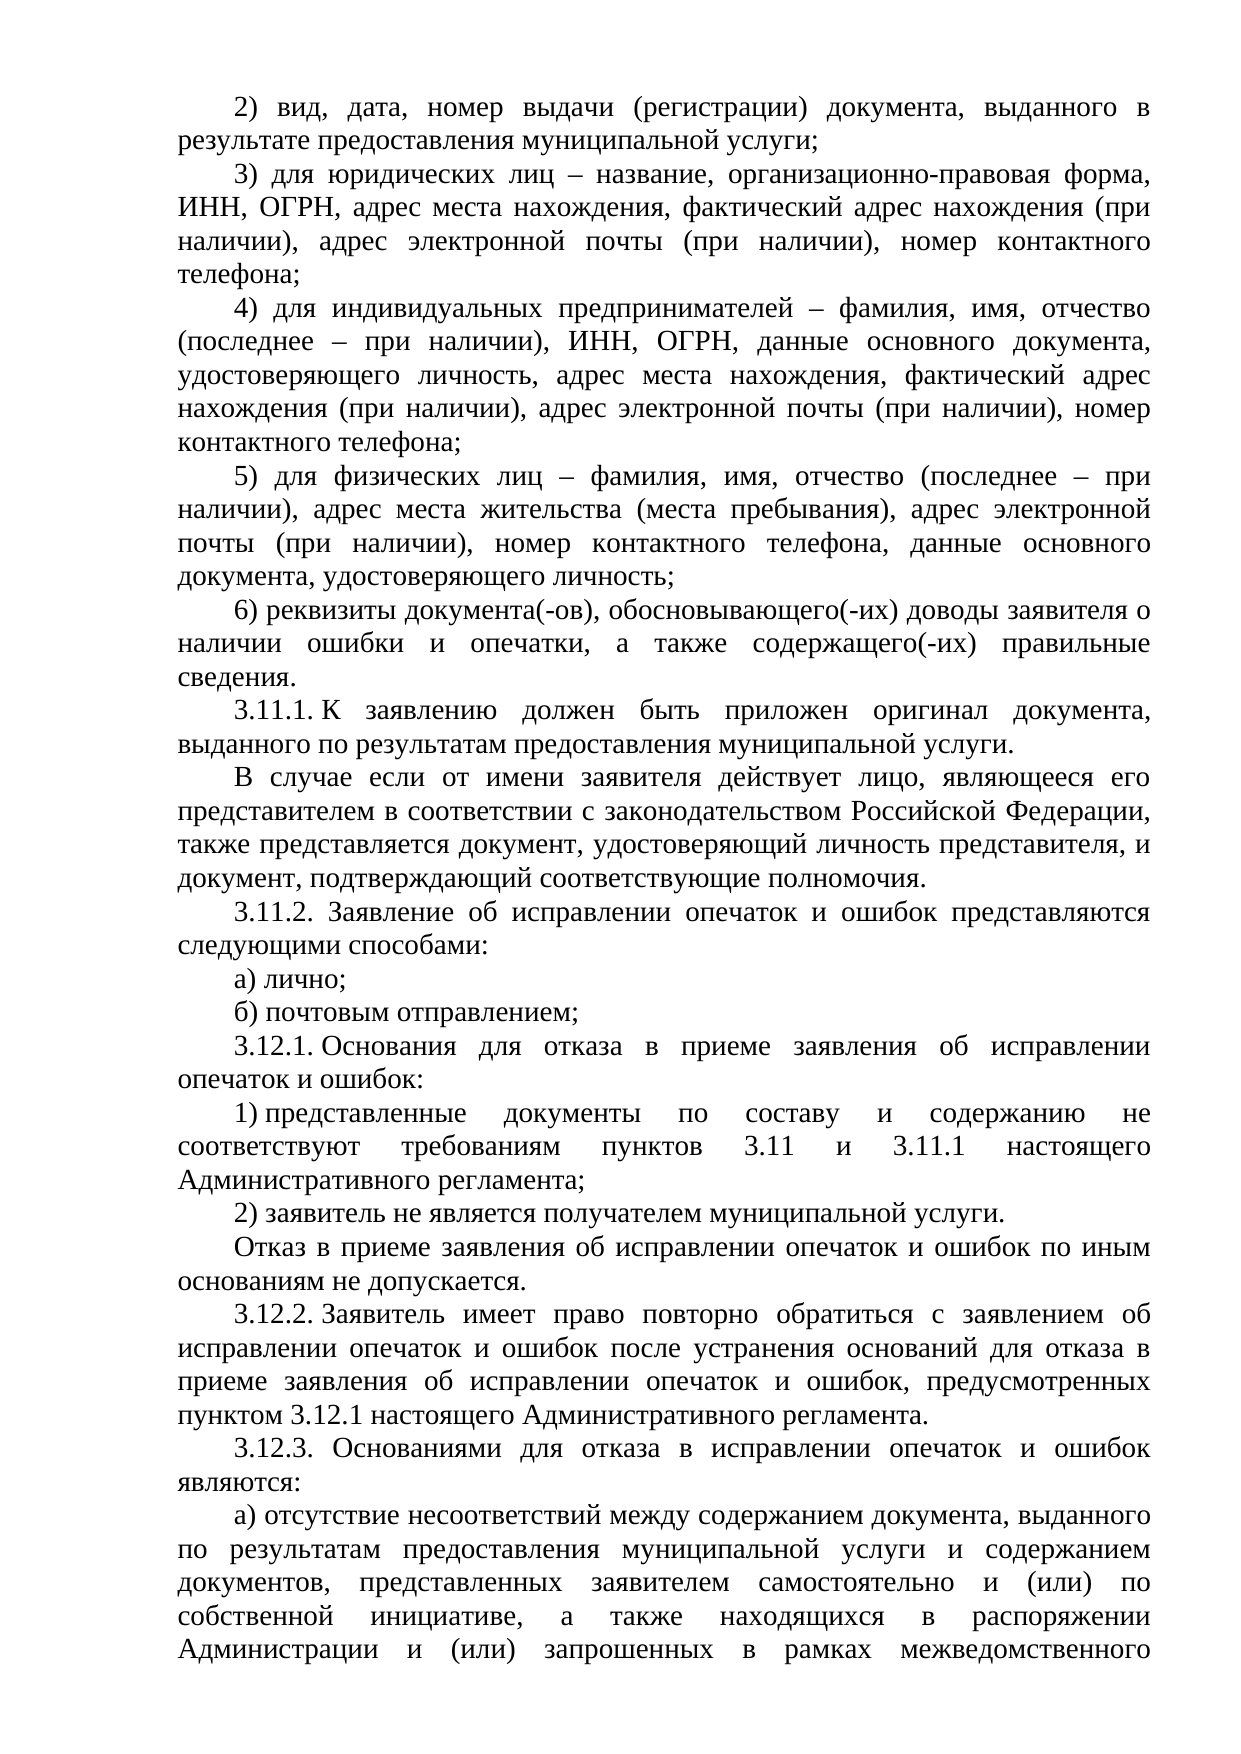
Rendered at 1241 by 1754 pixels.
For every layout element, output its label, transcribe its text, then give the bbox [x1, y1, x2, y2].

text 3.12.1. Основания для отказа в приеме заявления об исправлении опечаток и ошибок: [177, 1028, 1152, 1095]
text 1) представленные документы по составу и содержанию не соответствуют требованиям пунктов 3.11 и 3.11.1 настоящего Административного регламента; [177, 1095, 1152, 1196]
text 5) для физических лиц – фамилия, имя, отчество (последнее – при наличии), адрес места жительства (места пребывания), адрес электронной почты (при наличии), номер контактного телефона, данные основного документа, удостоверяющего личность; [177, 458, 1152, 592]
text В случае если от имени заявителя действует лицо, являющееся его представителем в соответствии с законодательством Российской Федерации, также представляется документ, удостоверяющий личность представителя, и документ, подтверждающий соответствующие полномочия. [177, 759, 1152, 894]
text 3) для юридических лиц – название, организационно-правовая форма, ИНН, ОГРН, адрес места нахождения, фактический адрес нахождения (при наличии), адрес электронной почты (при наличии), номер контактного телефона; [177, 156, 1152, 290]
text 3.12.2. Заявитель имеет право повторно обратиться с заявлением об исправлении опечаток и ошибок после устранения оснований для отказа в приеме заявления об исправлении опечаток и ошибок, предусмотренных пунктом 3.12.1 настоящего Административного регламента. [177, 1296, 1152, 1430]
text 2) вид, дата, номер выдачи (регистрации) документа, выданного в результате предоставления муниципальной услуги; [177, 89, 1152, 156]
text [177, 1497, 1152, 1665]
text 3.11.1. К заявлению должен быть приложен оригинал документа, выданного по результатам предоставления муниципальной услуги. [177, 692, 1152, 759]
text Отказ в приеме заявления об исправлении опечаток и ошибок по иным основаниям не допускается. [177, 1229, 1152, 1296]
text 6) реквизиты документа(-ов), обосновывающего(-их) доводы заявителя о наличии ошибки и опечатки, а также содержащего(-их) правильные сведения. [177, 592, 1152, 692]
text 4) для индивидуальных предпринимателей – фамилия, имя, отчество (последнее – при наличии), ИНН, ОГРН, данные основного документа, удостоверяющего личность, адрес места нахождения, фактический адрес нахождения (при наличии), адрес электронной почты (при наличии), номер контактного телефона; [177, 290, 1152, 458]
text б) почтовым отправлением; [177, 994, 1152, 1028]
text 3.12.3. Основаниями для отказа в исправлении опечаток и ошибок являются: [177, 1430, 1152, 1497]
text 3.11.2. Заявление об исправлении опечаток и ошибок представляются следующими способами: [177, 894, 1152, 961]
text а) лично; [177, 961, 1152, 994]
text 2) заявитель не является получателем муниципальной услуги. [177, 1196, 1152, 1229]
